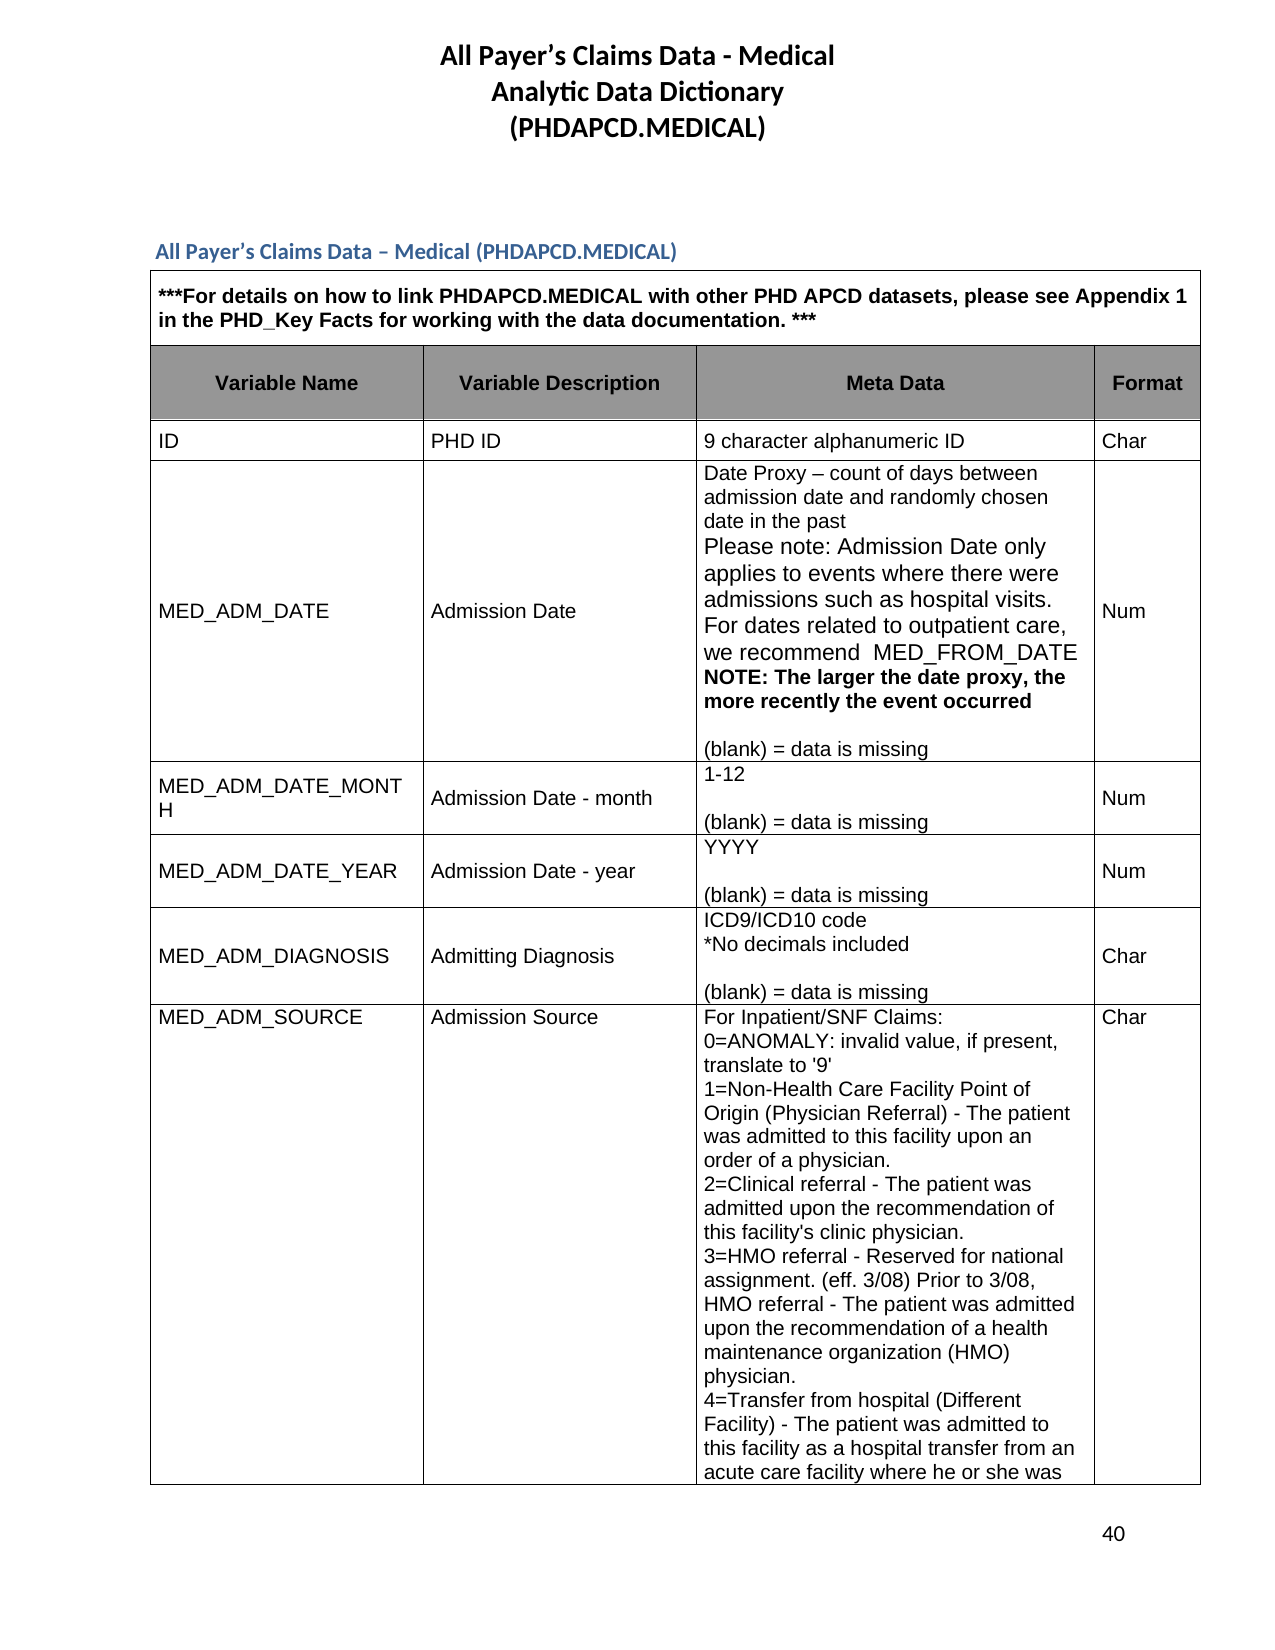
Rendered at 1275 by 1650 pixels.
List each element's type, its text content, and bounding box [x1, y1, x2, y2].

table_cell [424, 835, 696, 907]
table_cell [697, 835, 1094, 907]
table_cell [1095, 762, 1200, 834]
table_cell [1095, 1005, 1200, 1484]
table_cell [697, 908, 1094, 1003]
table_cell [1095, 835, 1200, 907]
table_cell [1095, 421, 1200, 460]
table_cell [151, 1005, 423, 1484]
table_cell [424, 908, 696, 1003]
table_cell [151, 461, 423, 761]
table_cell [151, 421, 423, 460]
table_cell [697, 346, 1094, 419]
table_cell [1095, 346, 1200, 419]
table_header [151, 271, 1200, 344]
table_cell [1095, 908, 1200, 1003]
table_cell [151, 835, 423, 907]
subtitle All Payer’s Claims Data – Medical (PHDAPCD.MEDICAL) [150, 237, 1125, 265]
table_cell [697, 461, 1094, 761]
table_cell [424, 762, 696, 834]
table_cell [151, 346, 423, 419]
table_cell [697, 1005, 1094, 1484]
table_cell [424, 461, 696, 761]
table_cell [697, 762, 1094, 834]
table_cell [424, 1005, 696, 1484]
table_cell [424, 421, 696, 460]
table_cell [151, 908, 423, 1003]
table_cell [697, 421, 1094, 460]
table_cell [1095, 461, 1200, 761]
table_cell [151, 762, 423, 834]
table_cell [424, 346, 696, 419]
